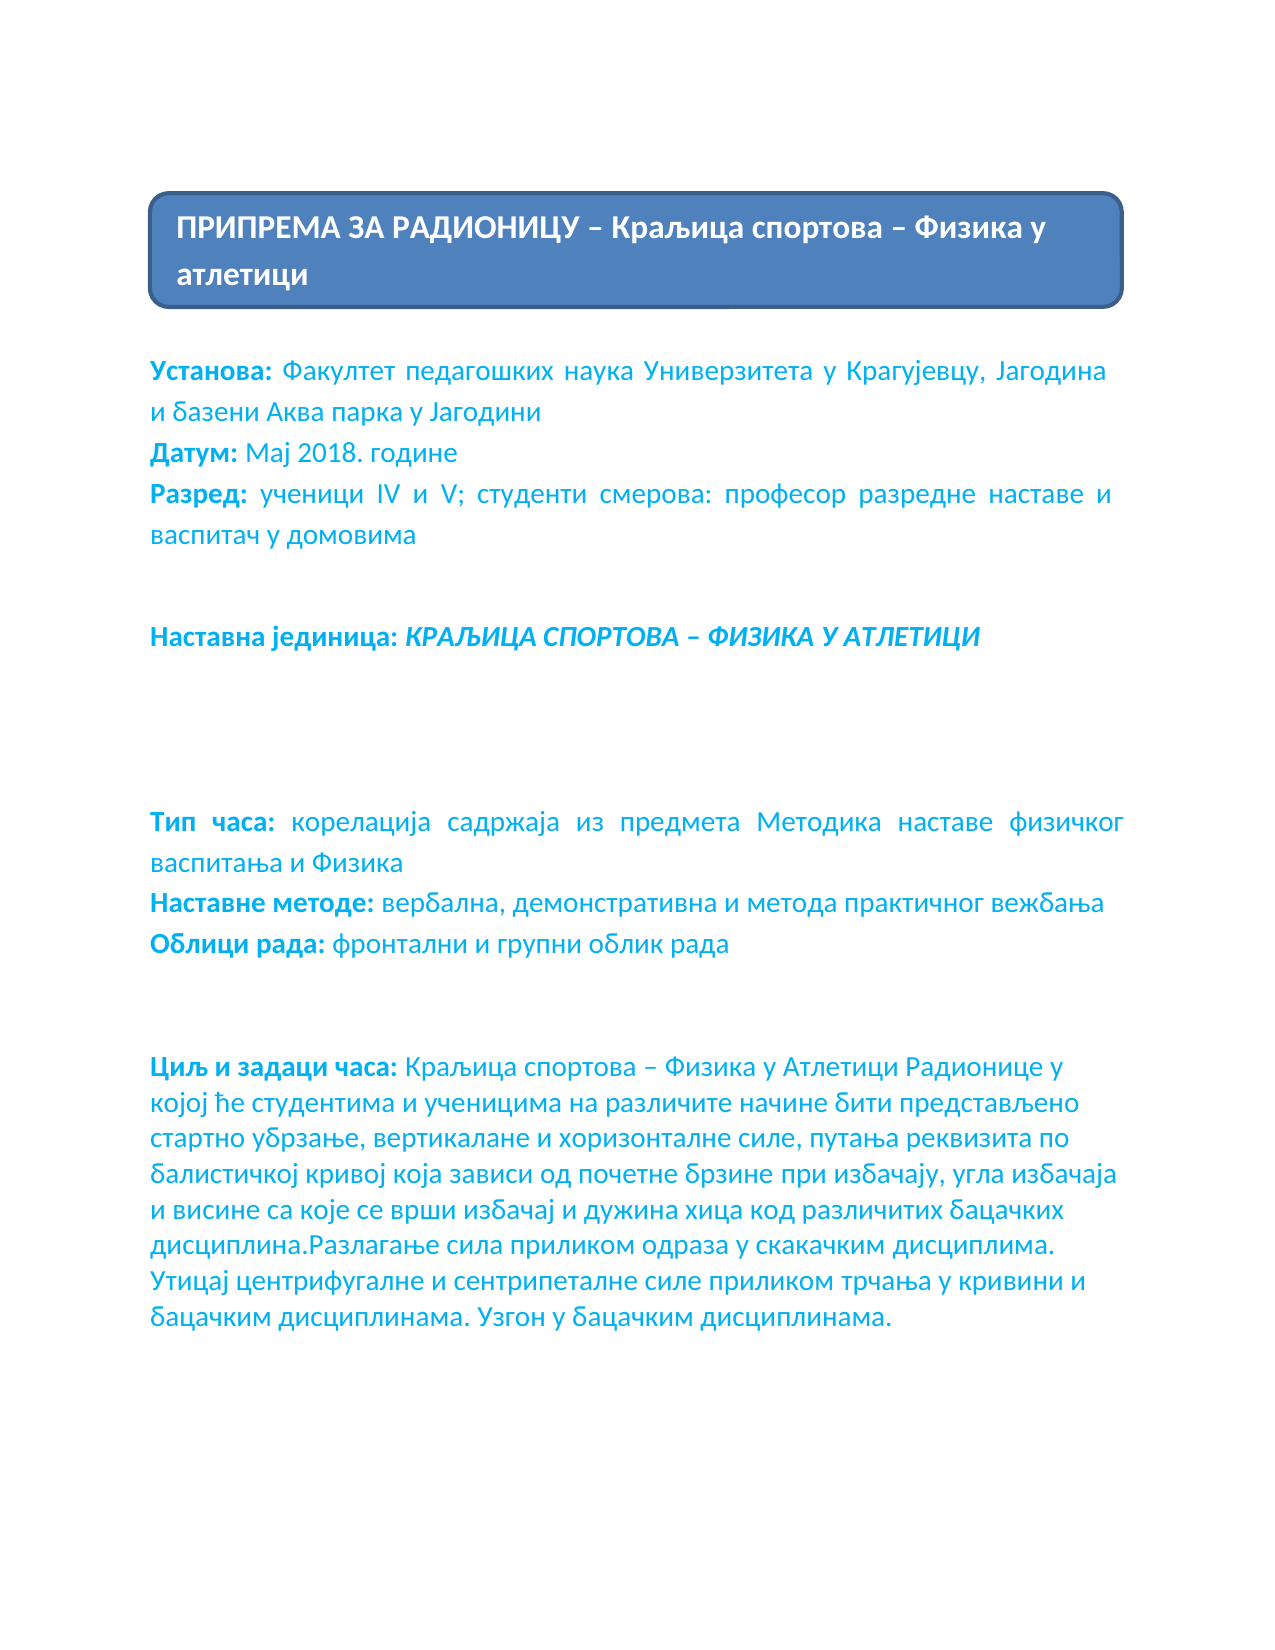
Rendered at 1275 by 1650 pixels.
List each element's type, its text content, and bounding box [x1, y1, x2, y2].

text Установа: Факултет педагошких наука Универзитета у Крагујевцу, Јагодина и базени Аква парка у Јагодини [150, 352, 1107, 429]
text Датум: Мај 2018. године [150, 434, 1113, 470]
text Наставна јединица: КРАЉИЦА СПОРТОВА – ФИЗИКА У АТЛЕТИЦИ [150, 618, 1125, 654]
text Тип часа: корелација садржаја из предмета Методика наставе физичког васпитања и Физика [150, 803, 1125, 879]
text Циљ и задаци часа: Краљица спортова – Физика у Атлетици Радионице у којој ће студентима и ученицима на различите начине бити представљено стартно убрзање, вертикалане и хоризонталне силе, путања реквизита по балистичкој кривој која зависи од почетне брзине при избачају, угла избачаја и висине са које се врши избачај и дужина хица код различитих бацачких дисциплина.Разлагање сила приликом одраза у скакачким дисциплима. Утицај центрифугалне и сентрипеталне силе приликом трчања у кривини и бацачким дисциплинама. Узгон у бацачким дисциплинама. [150, 1048, 1125, 1333]
text Наставне методе: вербална, демонстративна и метода практичног вежбања [150, 884, 1125, 920]
text Облици рада: фронтални и групни облик рада [150, 926, 1125, 961]
text Разред: ученици IV и V; студенти смерова: професор разредне наставе и васпитач у домовима [150, 475, 1113, 552]
